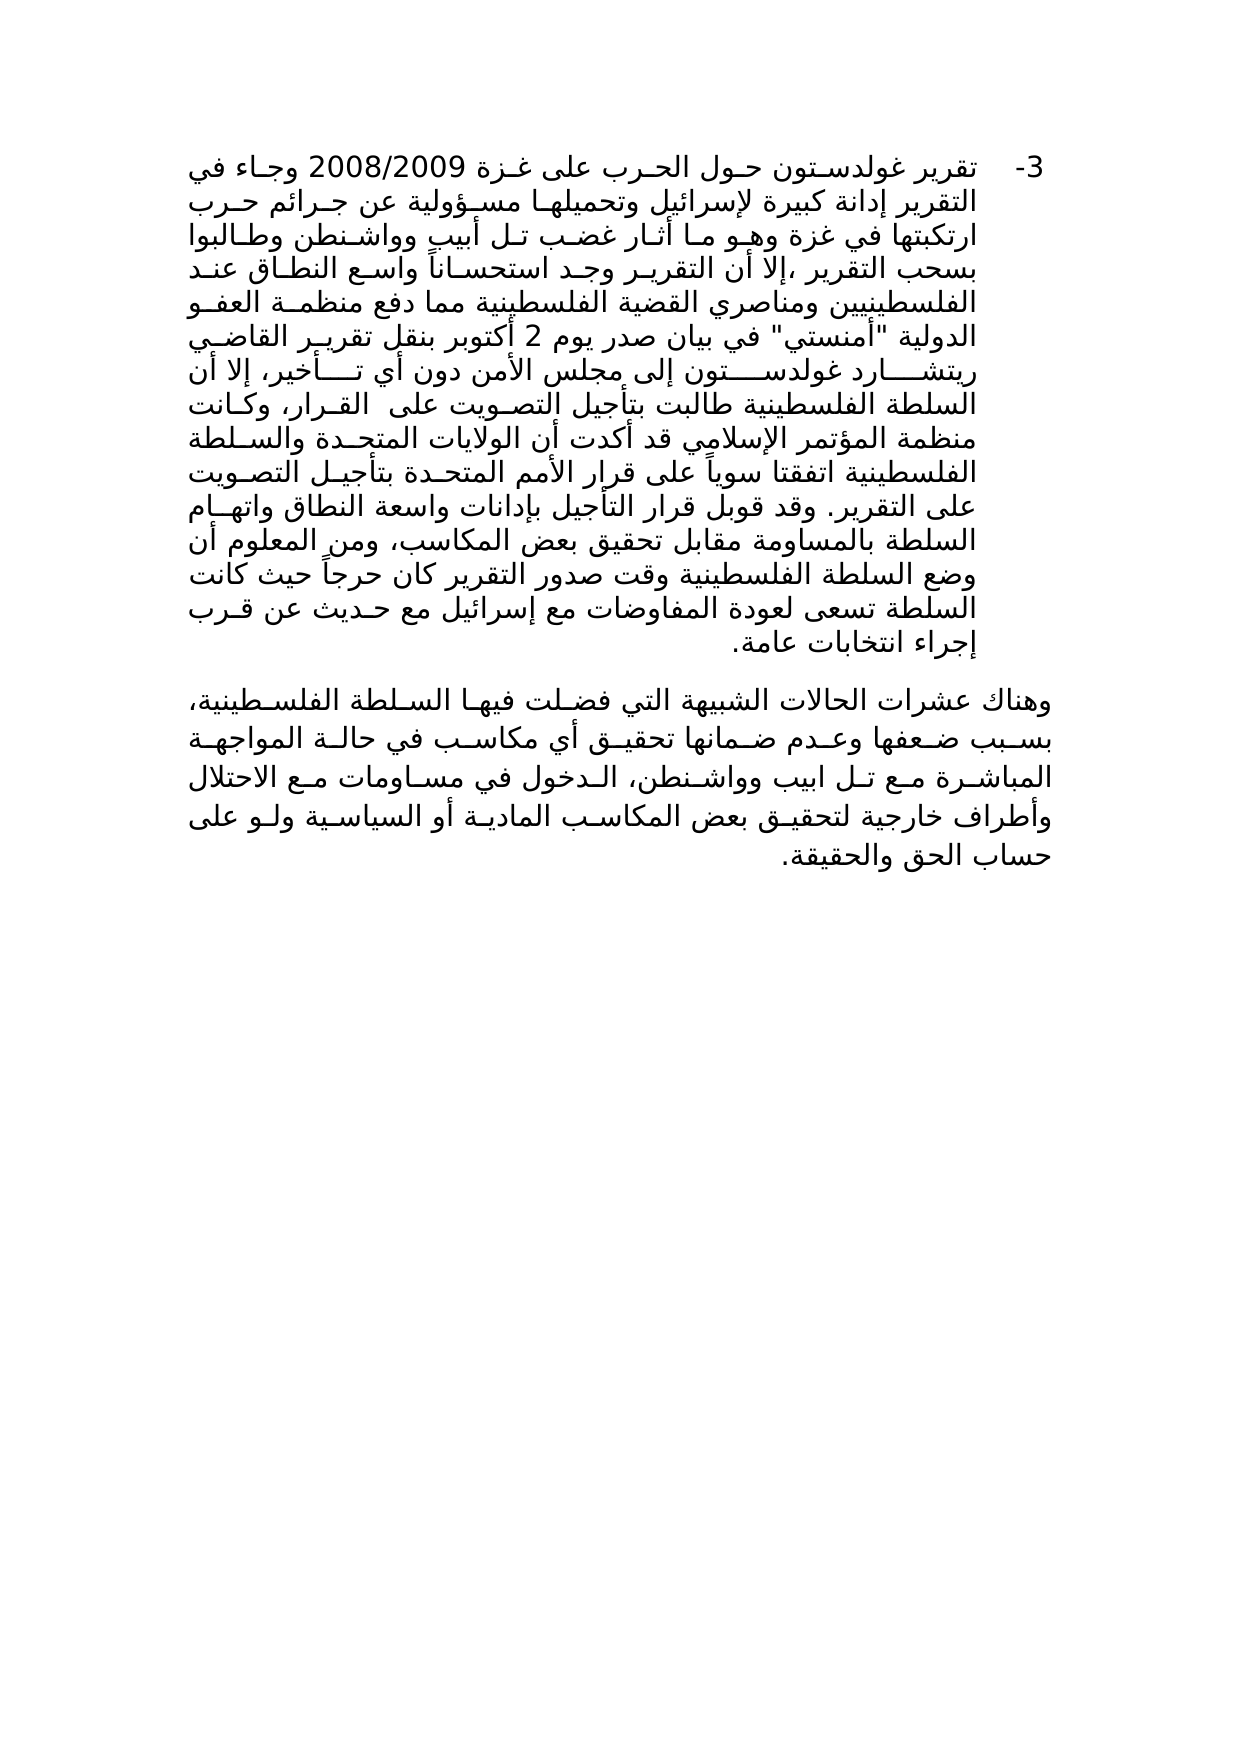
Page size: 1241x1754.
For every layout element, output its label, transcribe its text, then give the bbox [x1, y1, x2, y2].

list تقرير غولدستون حول الحرب على غزة 2008/2009 وجاء في التقرير إدانة كبيرة لإسرائيل وتحميلها مسؤولية عن جرائم حرب ارتكبتها في غزة وهو ما أثار غضب تل أبيب وواشنطن وطالبوا بسحب التقرير ،إلا أن التقرير وجد استحساناً واسع النطاق عند الفلسطينيين ومناصري القضية الفلسطينية مما دفع منظمة العفو الدولية "أمنستي" في بيان صدر يوم 2 أكتوبر بنقل تقرير القاضي ريتشارد غولدستون إلى مجلس الأمن دون أي تأخير، إلا أن السلطة الفلسطينية طالبت بتأجيل التصويت على القرار، وكانت منظمة المؤتمر الإسلامي قد أكدت أن الولايات المتحدة والسلطة الفلسطينية اتفقتا سوياً على قرار الأمم المتحدة بتأجيل التصويت على التقرير. وقد قوبل قرار التأجيل بإدانات واسعة النطاق واتهام السلطة بالمساومة مقابل تحقيق بعض المكاسب، ومن المعلوم أن وضع السلطة الفلسطينية وقت صدور التقرير كان حرجاً حيث كانت السلطة تسعى لعودة المفاوضات مع إسرائيل مع حديث عن قرب إجراء انتخابات عامة. [187, 150, 1015, 659]
text وهناك عشرات الحالات الشبيهة التي فضلت فيها السلطة الفلسطينية، بسبب ضعفها وعدم ضمانها تحقيق أي مكاسب في حالة المواجهة المباشرة مع تل ابيب وواشنطن، الدخول في مساومات مع الاحتلال وأطراف خارجية لتحقيق بعض المكاسب المادية أو السياسية ولو على حساب الحق والحقيقة. [187, 683, 1053, 873]
